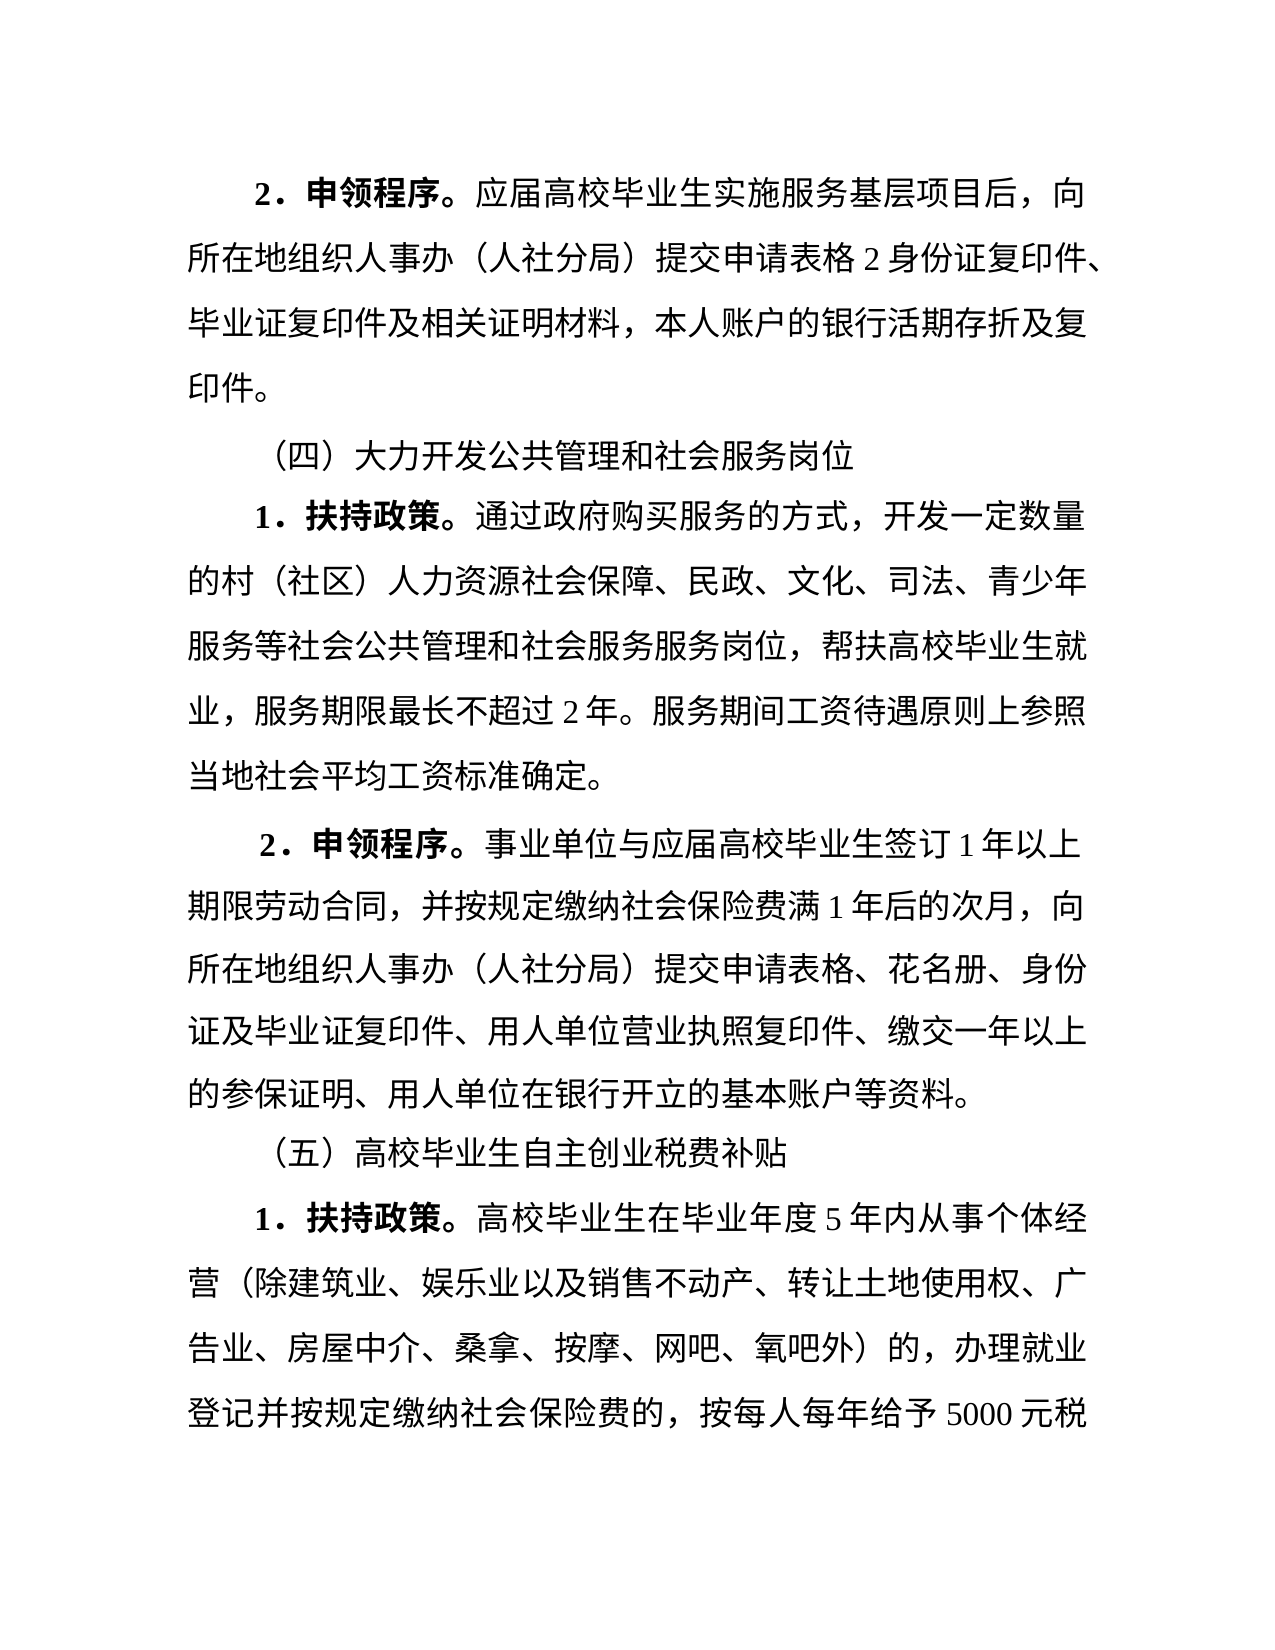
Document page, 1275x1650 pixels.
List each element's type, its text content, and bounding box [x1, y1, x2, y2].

text （四）大力开发公共管理和社会服务岗位 [187, 419, 1087, 481]
text 2．申领程序。应届高校毕业生实施服务基层项目后，向所在地组织人事办（人社分局）提交申请表格2身份证复印件、毕业证复印件及相关证明材料，本人账户的银行活期存折及复印件。 [187, 159, 1087, 419]
text （五）高校毕业生自主创业税费补贴 [187, 1119, 1087, 1184]
text 1．扶持政策。通过政府购买服务的方式，开发一定数量的村（社区）人力资源社会保障、民政、文化、司法、青少年服务等社会公共管理和社会服务服务岗位，帮扶高校毕业生就业，服务期限最长不超过2年。服务期间工资待遇原则上参照当地社会平均工资标准确定。 [187, 481, 1087, 806]
text 2．申领程序。事业单位与应届高校毕业生签订1年以上期限劳动合同，并按规定缴纳社会保险费满1年后的次月，向所在地组织人事办（人社分局）提交申请表格、花名册、身份证及毕业证复印件、用人单位营业执照复印件、缴交一年以上的参保证明、用人单位在银行开立的基本账户等资料。 [187, 806, 1087, 1119]
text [187, 1184, 1087, 1444]
